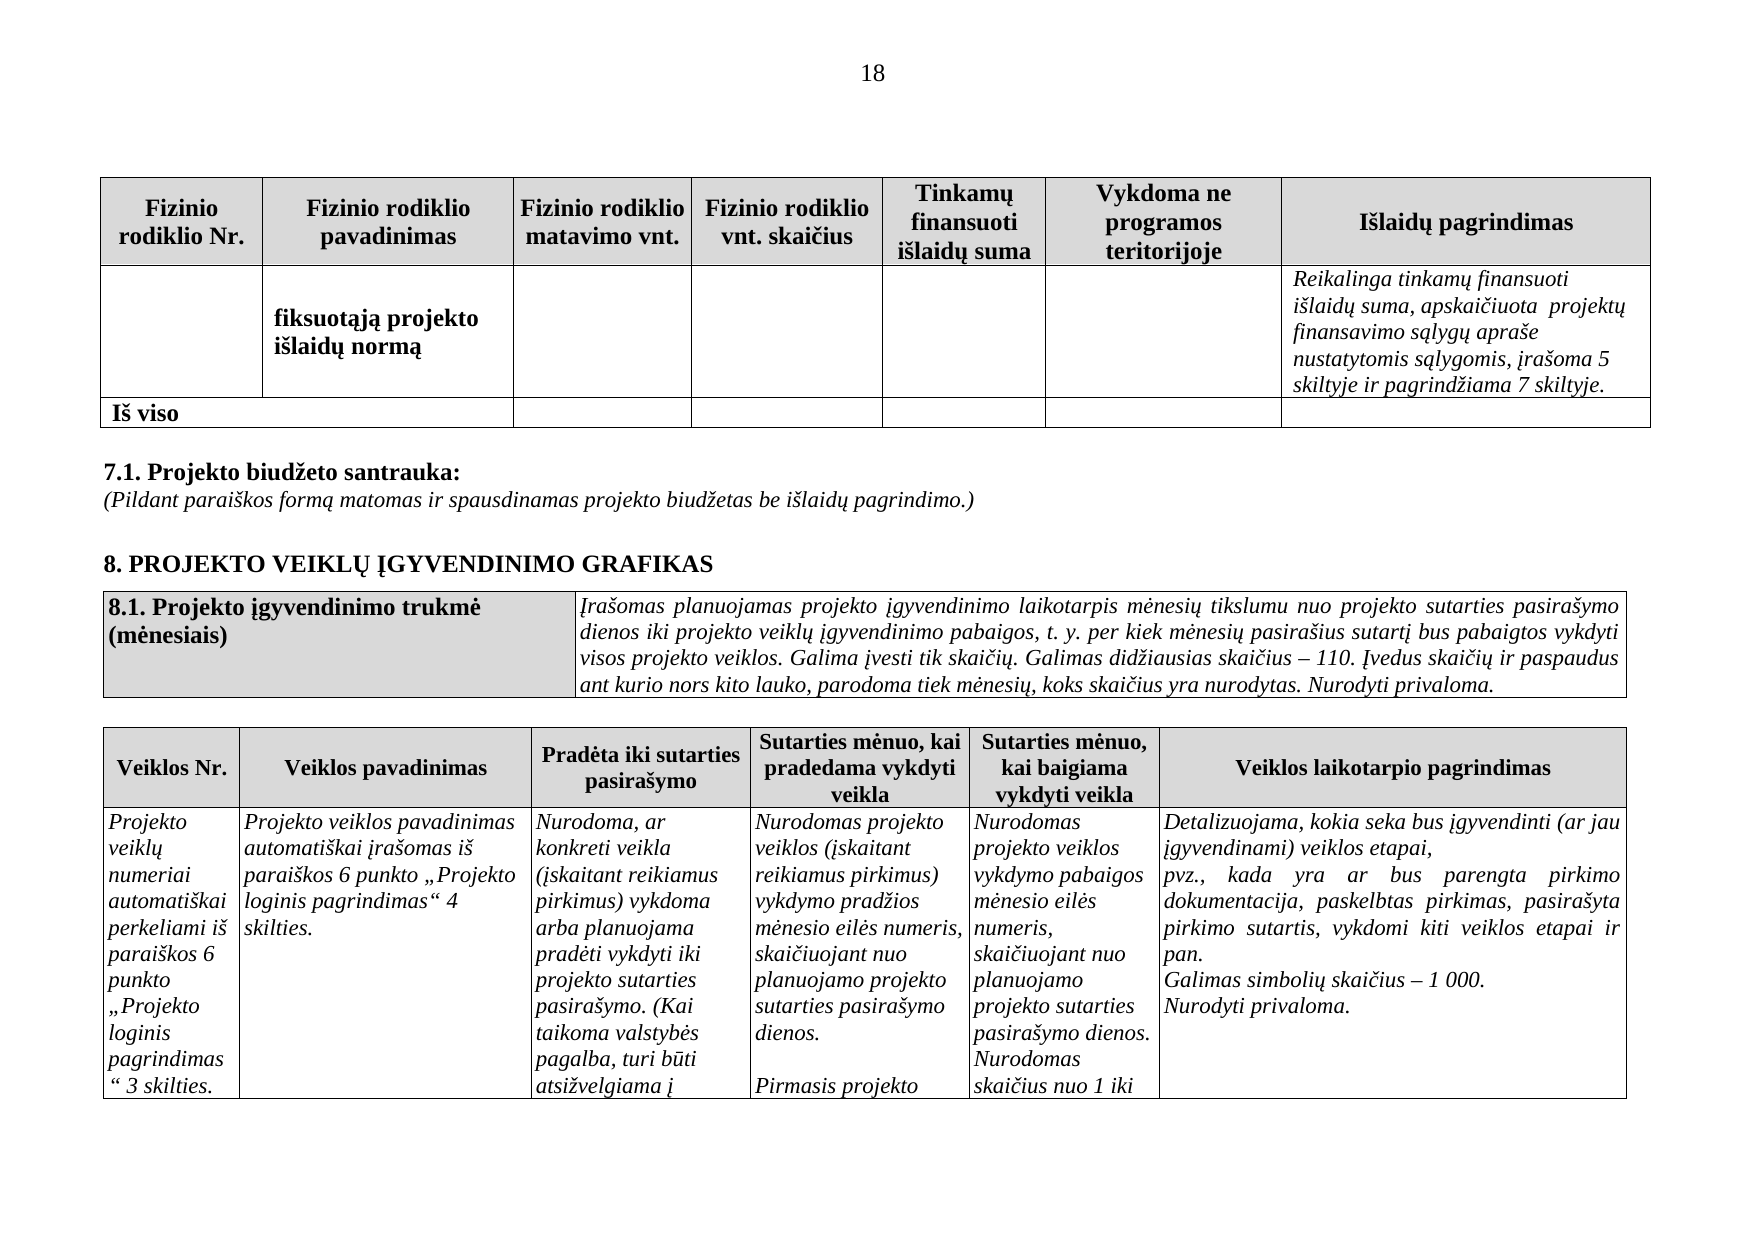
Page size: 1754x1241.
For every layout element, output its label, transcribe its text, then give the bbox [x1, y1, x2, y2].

table_cell [692, 398, 882, 427]
table_cell [692, 266, 882, 397]
table_header Sutarties mėnuo, kai pradedama vykdyti veikla [751, 728, 969, 807]
table_header Tinkamų finansuoti išlaidų suma [883, 178, 1045, 264]
table_header Fizinio rodiklio vnt. skaičius [692, 178, 882, 264]
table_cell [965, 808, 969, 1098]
table_header Vykdoma ne programos teritorijoje [1046, 178, 1281, 264]
table_header Fizinio rodiklio matavimo vnt. [514, 178, 691, 264]
table_cell Netiesioginės išlaidos ir kitos išlaidos pagal fiksuotąją projekto išlaidų normą [263, 266, 513, 397]
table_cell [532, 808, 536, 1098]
table_header Pradėta iki sutarties pasirašymo [532, 728, 750, 807]
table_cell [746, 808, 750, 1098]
table_cell [883, 266, 1045, 397]
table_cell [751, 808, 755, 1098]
table_cell [514, 398, 691, 427]
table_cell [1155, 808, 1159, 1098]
table_cell 7. [101, 266, 262, 397]
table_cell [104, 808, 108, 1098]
table_cell [1046, 266, 1281, 397]
table_header Išlaidų pagrindimas [1282, 178, 1650, 264]
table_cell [240, 808, 531, 1098]
table_cell [514, 266, 691, 397]
table_cell [1282, 398, 1650, 427]
table_cell [883, 398, 1045, 427]
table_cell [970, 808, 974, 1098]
table_header Veiklos pavadinimas [240, 728, 531, 807]
table_cell [1046, 398, 1281, 427]
subtitle 8. PROJEKTO VEIKLŲ ĮGYVENDINIMO GRAFIKAS [103, 549, 1642, 578]
table_header Fizinio rodiklio pavadinimas [263, 178, 513, 264]
table_cell Iš viso [101, 398, 513, 427]
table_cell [1160, 808, 1626, 1098]
table_header Fizinio rodiklio Nr. [101, 178, 262, 264]
table_header Veiklos laikotarpio pagrindimas [1160, 728, 1626, 807]
text 7.1. Projekto biudžeto santrauka: [103, 457, 1642, 486]
table_header Veiklos Nr. [104, 728, 239, 807]
text (Pildant paraiškos formą matomas ir spausdinamas projekto biudžetas be išlaidų pagrindimo.) [103, 486, 1642, 512]
table_header 8.1. Projekto įgyvendinimo trukmė (mėnesiais) [104, 592, 575, 697]
table_header Sutarties mėnuo, kai baigiama vykdyti veikla [970, 728, 1159, 807]
